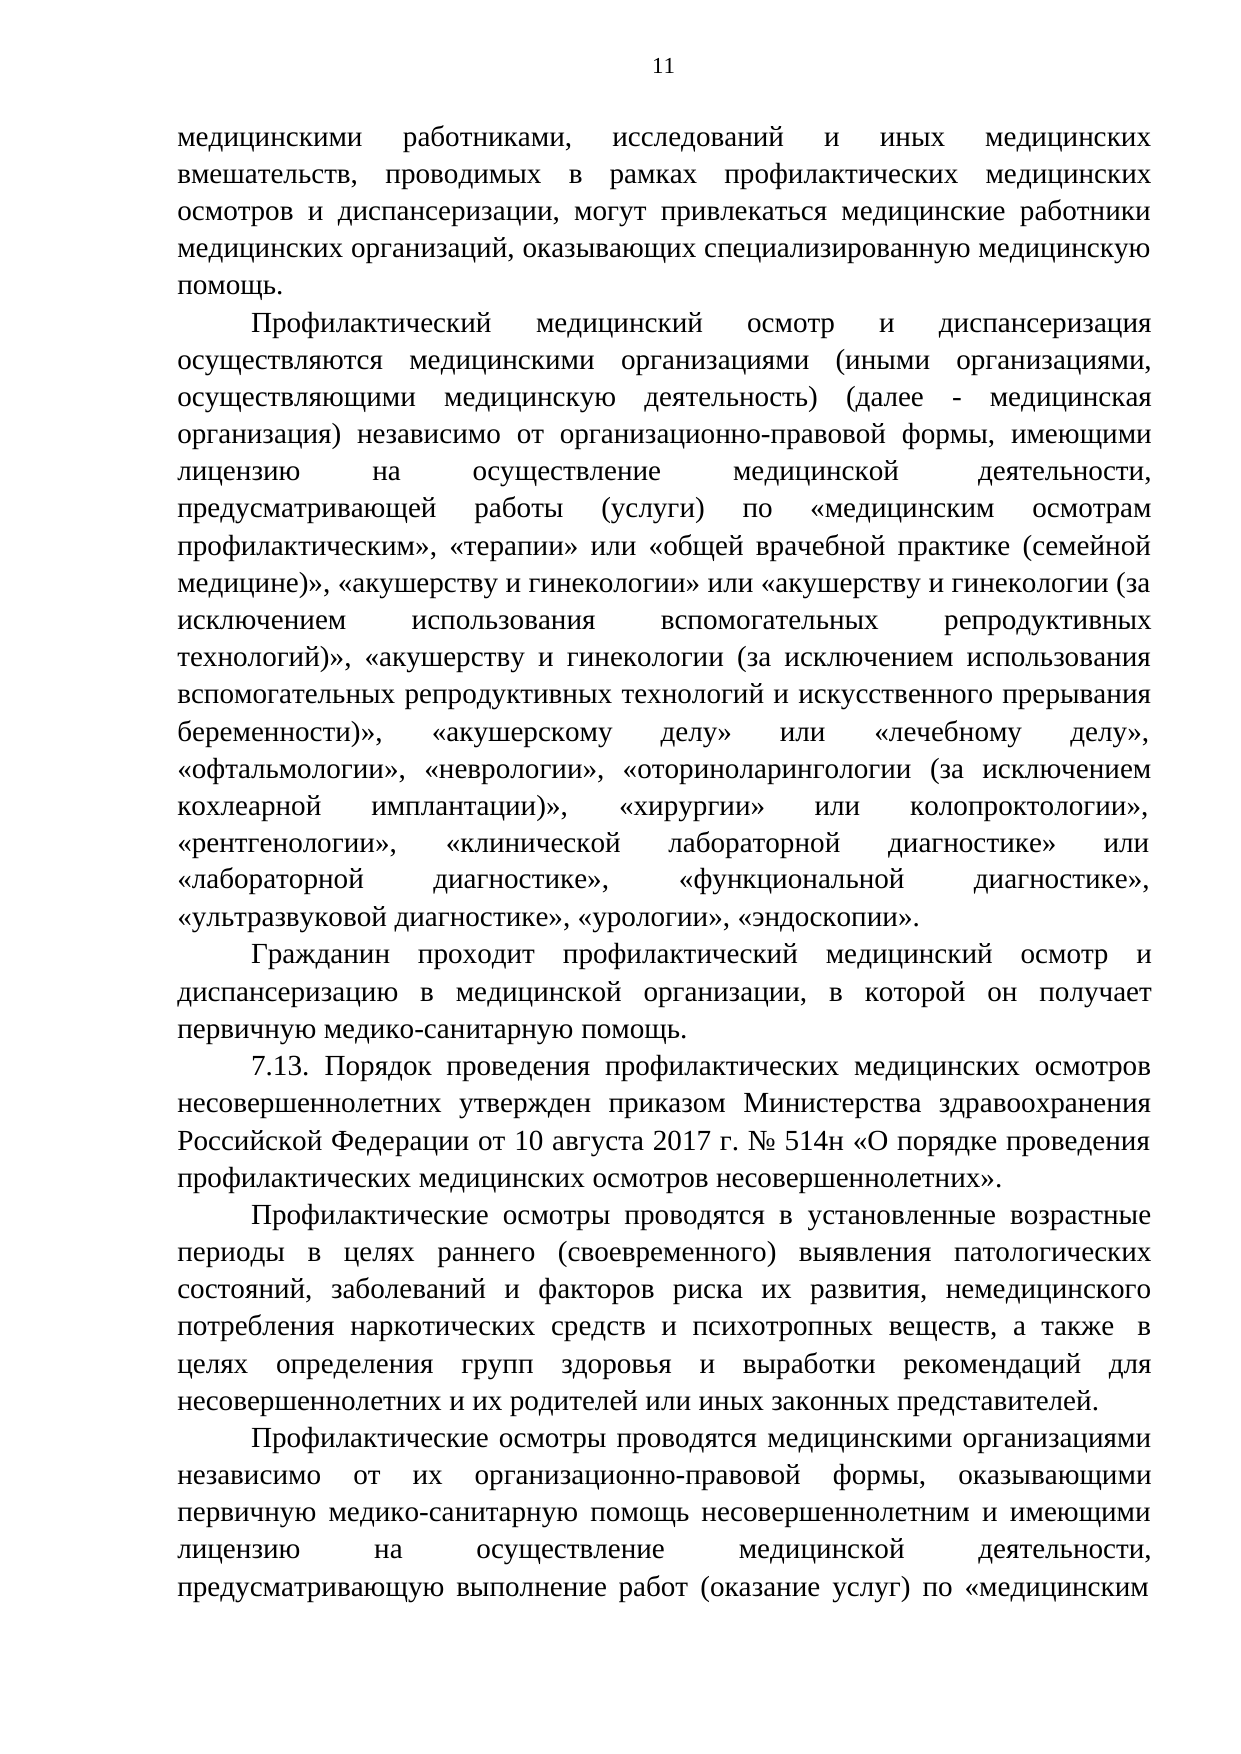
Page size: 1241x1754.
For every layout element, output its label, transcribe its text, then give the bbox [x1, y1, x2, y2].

text Гражданин проходит профилактический медицинский осмотр и диспансеризацию в медицинской организации, в которой он получает первичную медико-санитарную помощь. [177, 937, 1152, 1044]
text «рентгенологии», «клинической лабораторной диагностике» или [177, 825, 1180, 859]
text Профилактический медицинский осмотр и диспансеризация осуществляются медицинскими организациями (иными организациями, осуществляющими медицинскую деятельность) (далее - медицинская организация) независимо от организационно-правовой формы, имеющими лицензию на осуществление медицинской деятельности, предусматривающей работы (услуги) по «медицинским осмотрам профилактическим», «терапии» или «общей врачебной практике (семейной медицине)», «акушерству и гинекологии» или «акушерству и гинекологии (за исключением использования вспомогательных репродуктивных технологий)», «акушерству и гинекологии (за исключением использования вспомогательных репродуктивных технологий и искусственного прерывания беременности)», «акушерскому делу» или «лечебному делу», [177, 305, 1152, 747]
text «лабораторной диагностике», «функциональной диагностике», [177, 862, 1180, 895]
list Порядок проведения профилактических медицинских осмотров несовершеннолетних утвержден приказом Министерства здравоохранения Российской Федерации от 10 августа 2017 г. № 514н «О порядке проведения профилактических медицинских осмотров несовершеннолетних». [177, 1048, 1151, 1193]
text «ультразвуковой диагностике», «урологии», «эндоскопии». [177, 899, 1180, 933]
text «офтальмологии», «неврологии», «оториноларингологии (за исключением кохлеарной имплантации)», «хирургии» или колопроктологии», [177, 751, 1151, 822]
text Профилактические осмотры проводятся в установленные возрастные периоды в целях раннего (своевременного) выявления патологических состояний, заболеваний и факторов риска их развития, немедицинского потребления наркотических средств и психотропных веществ, а также в целях определения групп здоровья и выработки рекомендаций для несовершеннолетних и их родителей или иных законных представителей. [177, 1197, 1151, 1416]
text медицинскими работниками, исследований и иных медицинских вмешательств, проводимых в рамках профилактических медицинских осмотров и диспансеризации, могут привлекаться медицинские работники медицинских организаций, оказывающих специализированную медицинскую помощь. [177, 119, 1151, 301]
text Профилактические осмотры проводятся медицинскими организациями независимо от их организационно-правовой формы, оказывающими первичную медико-санитарную помощь несовершеннолетним и имеющими лицензию на осуществление медицинской деятельности, предусматривающую выполнение работ (оказание услуг) по «медицинским [177, 1420, 1152, 1602]
